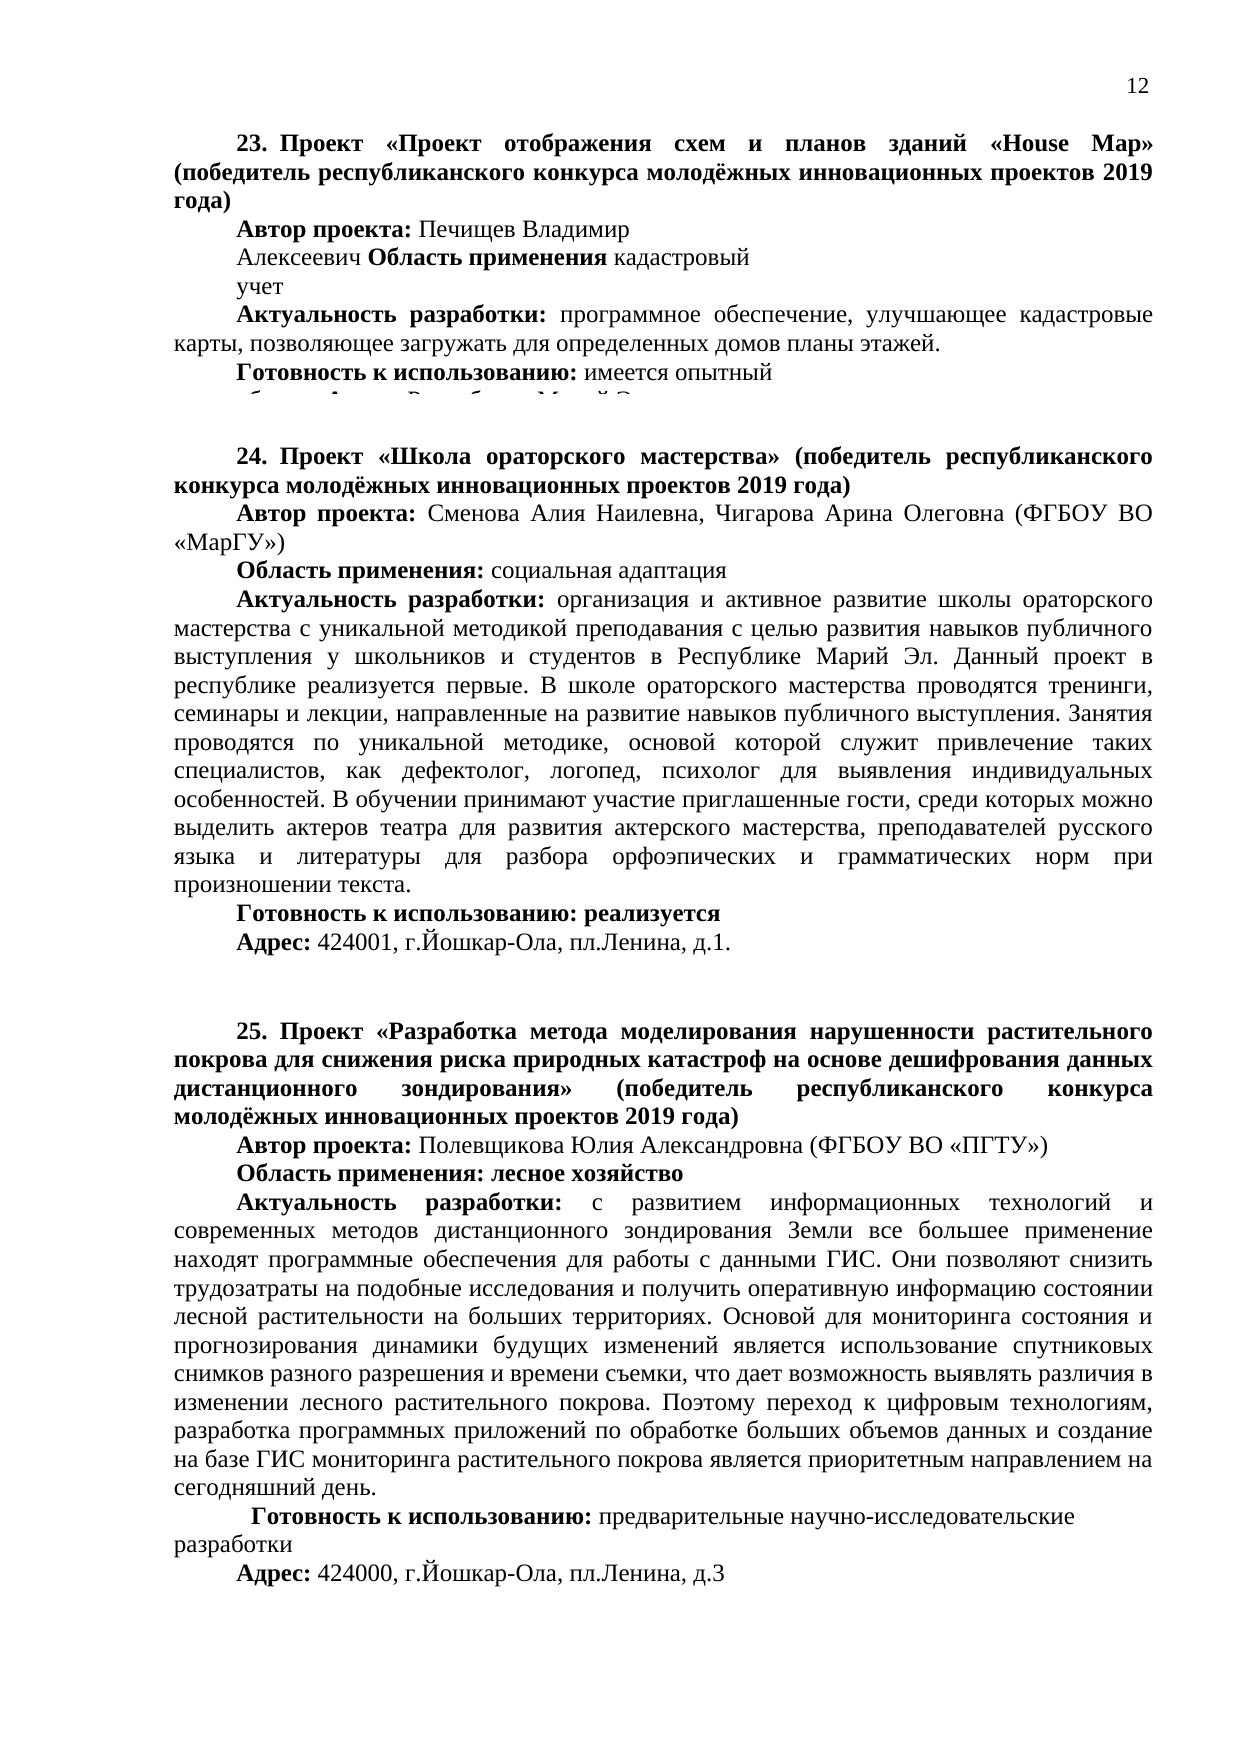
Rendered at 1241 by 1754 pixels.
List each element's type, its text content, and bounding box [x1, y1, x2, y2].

list Проект «Разработка метода моделирования нарушенности растительного покрова для снижения риска природных катастроф на основе дешифрования данных дистанционного зондирования» (победитель республиканского конкурса молодёжных инновационных проектов 2019 года) [174, 1016, 1154, 1131]
list Проект «Проект отображения схем и планов зданий «House Map» (победитель республиканского конкурса молодёжных инновационных проектов 2019 года) [174, 129, 1154, 214]
text 12 [1126, 75, 1149, 98]
text Актуальность разработки: с развитием информационных технологий и современных методов дистанционного зондирования Земли все большее применение находят программные обеспечения для работы с данными ГИС. Они позволяют снизить трудозатраты на подобные исследования и получить оперативную информацию состоянии лесной растительности на больших территориях. Основой для мониторинга состояния и прогнозирования динамики будущих изменений является использование спутниковых снимков разного разрешения и времени съемки, что дает возможность выявлять различия в изменении лесного растительного покрова. Поэтому переход к цифровым технологиям, разработка программных приложений по обработке больших объемов данных и создание на базе ГИС мониторинга растительного покрова является приоритетным направлением на сегодняшний день. [174, 1188, 1154, 1502]
text Актуальность разработки: программное обеспечение, улучшающее кадастровые карты, позволяющее загружать для определенных домов планы этажей. [174, 300, 1154, 357]
text Актуальность разработки: организация и активное развитие школы ораторского мастерства с уникальной методикой преподавания с целью развития навыков публичного выступления у школьников и студентов в Республике Марий Эл. Данный проект в республике реализуется первые. В школе ораторского мастерства проводятся тренинги, семинары и лекции, направленные на развитие навыков публичного выступления. Занятия проводятся по уникальной методике, основой которой служит привлечение таких специалистов, как дефектолог, логопед, психолог для выявления индивидуальных особенностей. В обучении принимают участие приглашенные гости, среди которых можно выделить актеров театра для развития актерского мастерства, преподавателей русского языка и литературы для разбора орфоэпических и грамматических норм при произношении текста. [174, 584, 1154, 898]
text Готовность к использованию: реализуется [174, 898, 1154, 927]
text Область применения: социальная адаптация [174, 556, 1154, 584]
list Проект «Школа ораторского мастерства» (победитель республиканского конкурса молодёжных инновационных проектов 2019 года) [174, 442, 1154, 499]
text Область применения: лесное хозяйство [174, 1159, 1154, 1188]
text Адрес: 424000, г.Йошкар-Ола, пл.Ленина, д.3 [174, 1559, 1154, 1587]
text Автор проекта: Сменова Алия Наилевна, Чигарова Арина Олеговна (ФГБОУ ВО «МарГУ») [174, 499, 1154, 556]
text Автор проекта: Печищев Владимир Алексеевич Область применения кадастровый учет [236, 214, 760, 300]
text Готовность к использованию: имеется опытный образец Адрес: Республика Марий Эл [236, 357, 858, 393]
text Готовность к использованию: предварительные научно-исследовательские разработки [174, 1502, 1154, 1559]
text Адрес: 424001, г.Йошкар-Ола, пл.Ленина, д.1. [174, 927, 1154, 956]
text Автор проекта: Полевщикова Юлия Александровна (ФГБОУ ВО «ПГТУ») [174, 1131, 1154, 1159]
